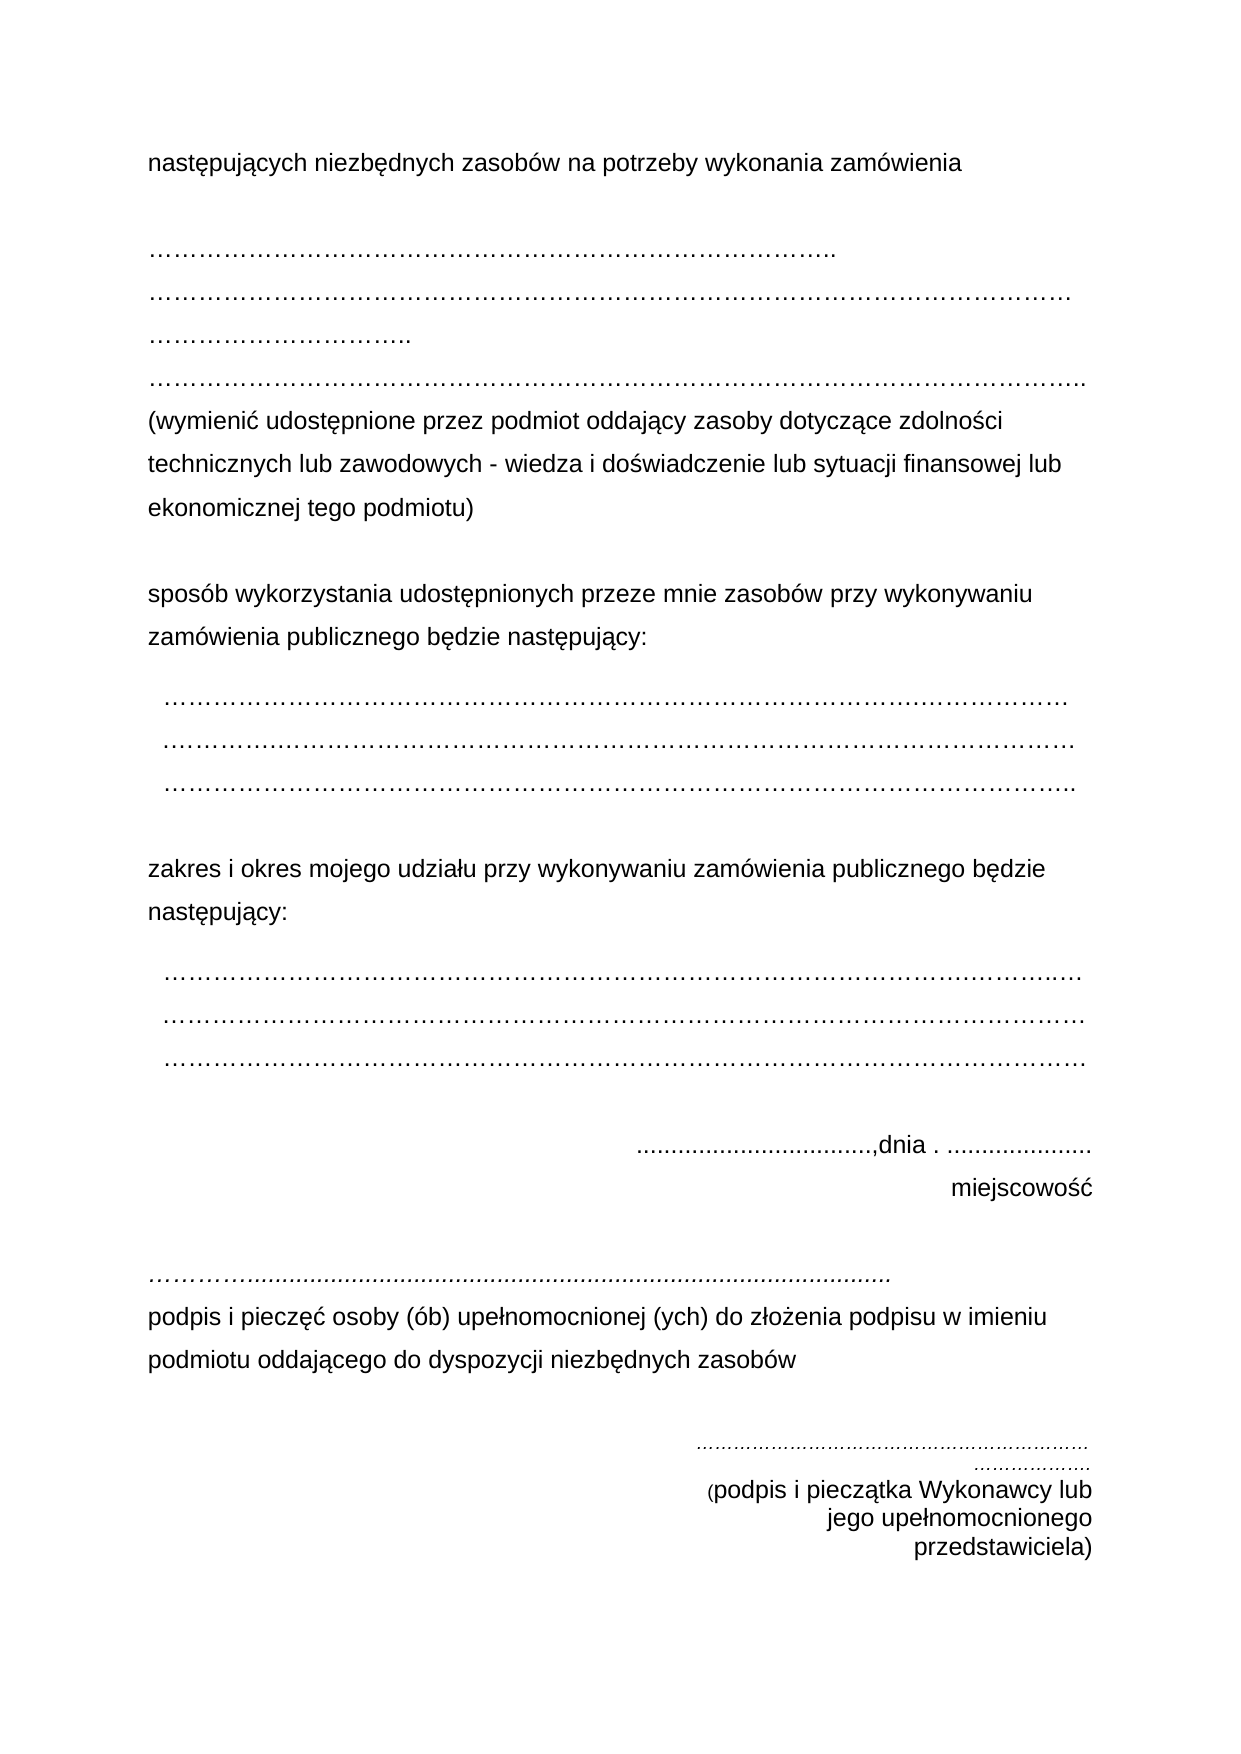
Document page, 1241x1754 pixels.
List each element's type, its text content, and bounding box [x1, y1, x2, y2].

text ………………………………………………………………………………………………… [148, 1000, 1093, 1029]
text ………………………………………………………………………………………………… [148, 1043, 1093, 1072]
text ..................................,dnia . ..................... [148, 1130, 1093, 1158]
text ……………………………………………………………………………………………….. [148, 768, 1093, 797]
text podpis i pieczęć osoby (ób) upełnomocnionej (ych) do złożenia podpisu w imieniu podmiotu oddającego do dyspozycji niezbędnych zasobów [148, 1302, 1093, 1374]
text następujących niezbędnych zasobów na potrzeby wykonania zamówienia [148, 148, 1093, 176]
text (wymienić udostępnione przez podmiot oddający zasoby dotyczące zdolności technicznych lub zawodowych - wiedza i doświadczenie lub sytuacji finansowej lub ekonomicznej tego podmiotu) [148, 406, 1093, 521]
text ………………………………………………………………………………………………….. [148, 363, 1093, 392]
text ………………………………………………………………………. [148, 1432, 1093, 1475]
text (podpis i pieczątka Wykonawcy lub [590, 1475, 1093, 1503]
text sposób wykorzystania udostępnionych przeze mnie zasobów przy wykonywaniu zamówienia publicznego będzie następujący: [148, 579, 1093, 651]
text …………………………………………………………………………………….………..… [148, 957, 1093, 986]
text …………............................................................................................. [148, 1216, 1093, 1288]
text ………………………………………………………………………..…………………………………………………………………………………………………………………………….. [148, 234, 1093, 349]
text zakres i okres mojego udziału przy wykonywaniu zamówienia publicznego będzie następujący: [148, 854, 1093, 926]
text .………….…………………………………………………………………………………… [148, 725, 1093, 754]
text ……………………………………………………………………………….……………… [148, 682, 1093, 711]
text jego upełnomocnionego przedstawiciela) [590, 1503, 1093, 1561]
text miejscowość [185, 1173, 1093, 1202]
